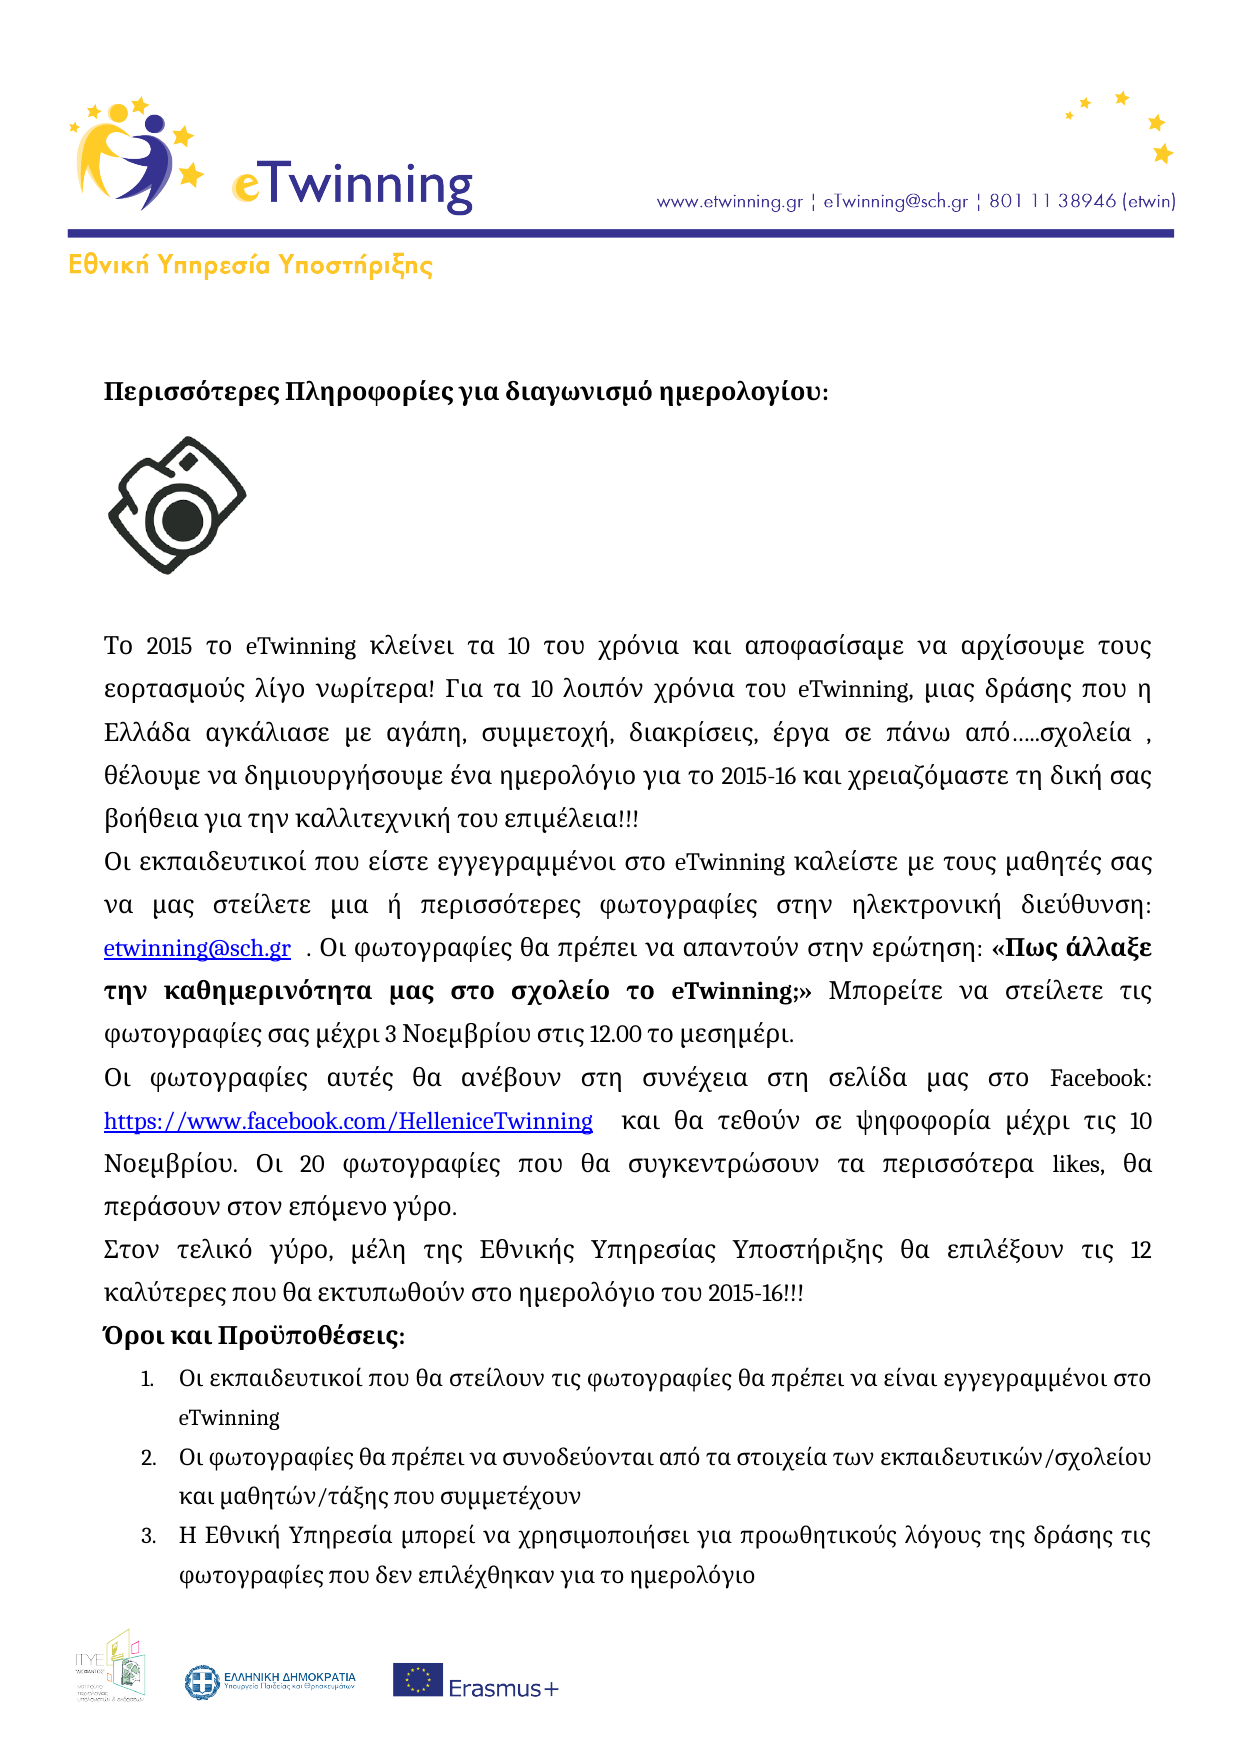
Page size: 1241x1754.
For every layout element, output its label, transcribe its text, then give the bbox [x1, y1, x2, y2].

text Όροι και Προϋποθέσεις: [103, 1322, 1152, 1351]
picture [0, 0, 1241, 321]
text Οι εκπαιδευτικοί που είστε εγγεγραμμένοι στο eTwinning καλείστε με τους μαθητές σας να μας στείλετε μια ή περισσότερες φωτογραφίες στην ηλεκτρονική διεύθυνση: etwinning@sch.gr . Οι φωτογραφίες θα πρέπει να απαντούν στην ερώτηση: «Πως άλλαξε την καθημερινότητα μας στο σχολείο το eTwinning;» Μπορείτε να στείλετε τις φωτογραφίες σας μέχρι 3 Νοεμβρίου στις 12.00 το μεσημέρι. [103, 848, 1152, 1049]
text Το 2015 το eTwinning κλείνει τα 10 του χρόνια και αποφασίσαμε να αρχίσουμε τους εορτασμούς λίγο νωρίτερα! Για τα 10 λοιπόν χρόνια του eTwinning, μιας δράσης που η Ελλάδα αγκάλιασε με αγάπη, συμμετοχή, διακρίσεις, έργα σε πάνω από…..σχολεία , θέλουμε να δημιουργήσουμε ένα ημερολόγιο για το 2015-16 και χρειαζόμαστε τη δική σας βοήθεια για την καλλιτεχνική του επιμέλεια!!! [103, 632, 1152, 833]
text Στον τελικό γύρο, μέλη της Εθνικής Υπηρεσίας Υποστήριξης θα επιλέξουν τις 12 καλύτερες που θα εκτυπωθούν στο ημερολόγιο του 2015-16!!! [103, 1236, 1152, 1308]
list Οι εκπαιδευτικοί που θα στείλουν τις φωτογραφίες θα πρέπει να είναι εγγεγραμμένοι στο eTwinning [141, 1365, 1152, 1431]
list Η Εθνική Υπηρεσία μπορεί να χρησιμοποιήσει για προωθητικούς λόγους της δράσης τις φωτογραφίες που δεν επιλέχθηκαν για το ημερολόγιο [141, 1523, 1152, 1589]
picture [0, 1601, 865, 1754]
picture [103, 431, 251, 579]
list Οι φωτογραφίες θα πρέπει να συνοδεύονται από τα στοιχεία των εκπαιδευτικών/σχολείου και μαθητών/τάξης που συμμετέχουν [141, 1444, 1152, 1510]
text Οι φωτογραφίες αυτές θα ανέβουν στη συνέχεια στη σελίδα μας στο Facebook: https://www.facebook.com/HelleniceTwinning και θα τεθούν σε ψηφοφορία μέχρι τις 10 Νοεμβρίου. Οι 20 φωτογραφίες που θα συγκεντρώσουν τα περισσότερα likes, θα περάσουν στον επόμενο γύρο. [103, 1063, 1152, 1222]
text Περισσότερες Πληροφορίες για διαγωνισμό ημερολογίου: [103, 369, 1152, 407]
